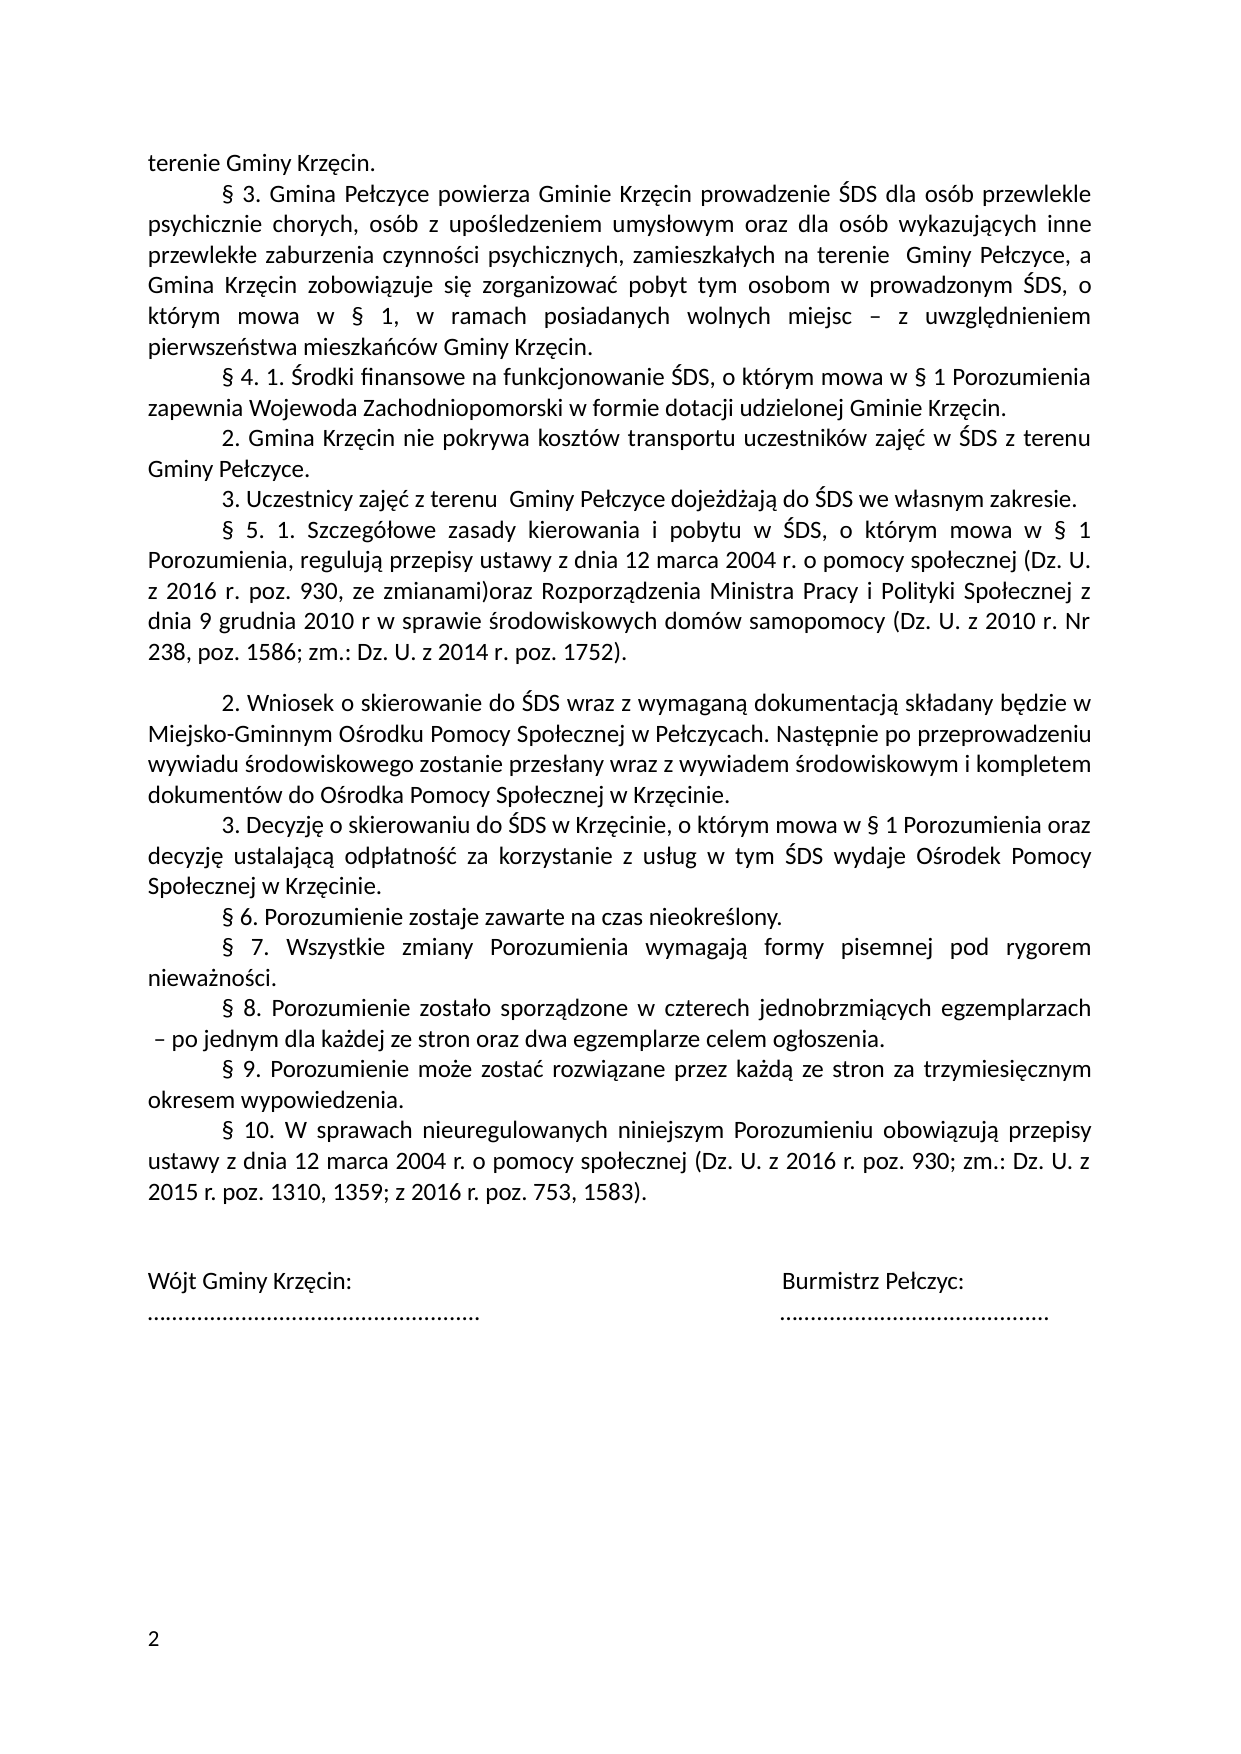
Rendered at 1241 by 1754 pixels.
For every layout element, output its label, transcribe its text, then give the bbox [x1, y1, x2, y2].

text ….................................................. …........................................ [148, 1296, 1093, 1326]
text § 9. Porozumienie może zostać rozwiązane przez każdą ze stron za trzymiesięcznym okresem wypowiedzenia. [148, 1053, 1093, 1114]
text § 10. W sprawach nieuregulowanych niniejszym Porozumieniu obowiązują przepisy ustawy z dnia 12 marca 2004 r. o pomocy społecznej (Dz. U. z 2016 r. poz. 930; zm.: Dz. U. z 2015 r. poz. 1310, 1359; z 2016 r. poz. 753, 1583). [148, 1114, 1093, 1206]
text § 8. Porozumienie zostało sporządzone w czterech jednobrzmiących egzemplarzach – po jednym dla każdej ze stron oraz dwa egzemplarze celem ogłoszenia. [148, 992, 1093, 1053]
text 3. Uczestnicy zajęć z terenu Gminy Pełczyce dojeżdżają do ŚDS we własnym zakresie. [148, 483, 1093, 514]
text § 6. Porozumienie zostaje zawarte na czas nieokreślony. [148, 901, 1093, 931]
text Wójt Gminy Krzęcin: Burmistrz Pełczyc: [148, 1265, 1093, 1296]
text 2. Wniosek o skierowanie do ŚDS wraz z wymaganą dokumentacją składany będzie w Miejsko-Gminnym Ośrodku Pomocy Społecznej w Pełczycach. Następnie po przeprowadzeniu wywiadu środowiskowego zostanie przesłany wraz z wywiadem środowiskowym i kompletem dokumentów do Ośrodka Pomocy Społecznej w Krzęcinie. [148, 687, 1093, 809]
text 3. Decyzję o skierowaniu do ŚDS w Krzęcinie, o którym mowa w § 1 Porozumienia oraz decyzję ustalającą odpłatność za korzystanie z usług w tym ŚDS wydaje Ośrodek Pomocy Społecznej w Krzęcinie. [148, 809, 1093, 901]
text 2. Gmina Krzęcin nie pokrywa kosztów transportu uczestników zajęć w ŚDS z terenu Gminy Pełczyce. [148, 422, 1093, 483]
text § 4. 1. Środki finansowe na funkcjonowanie ŚDS, o którym mowa w § 1 Porozumienia zapewnia Wojewoda Zachodniopomorski w formie dotacji udzielonej Gminie Krzęcin. [148, 361, 1093, 422]
text § 7. Wszystkie zmiany Porozumienia wymagają formy pisemnej pod rygorem nieważności. [148, 931, 1093, 992]
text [148, 148, 1093, 178]
text § 3. Gmina Pełczyce powierza Gminie Krzęcin prowadzenie ŚDS dla osób przewlekle psychicznie chorych, osób z upośledzeniem umysłowym oraz dla osób wykazujących inne przewlekłe zaburzenia czynności psychicznych, zamieszkałych na terenie Gminy Pełczyce, a Gmina Krzęcin zobowiązuje się zorganizować pobyt tym osobom w prowadzonym ŚDS, o którym mowa w § 1, w ramach posiadanych wolnych miejsc – z uwzględnieniem pierwszeństwa mieszkańców Gminy Krzęcin. [148, 178, 1093, 361]
text § 5. 1. Szczegółowe zasady kierowania i pobytu w ŚDS, o którym mowa w § 1 Porozumienia, regulują przepisy ustawy z dnia 12 marca 2004 r. o pomocy społecznej (Dz. U. z 2016 r. poz. 930, ze zmianami)oraz Rozporządzenia Ministra Pracy i Polityki Społecznej z dnia 9 grudnia 2010 r w sprawie środowiskowych domów samopomocy (Dz. U. z 2010 r. Nr 238, poz. 1586; zm.: Dz. U. z 2014 r. poz. 1752). [148, 514, 1093, 666]
